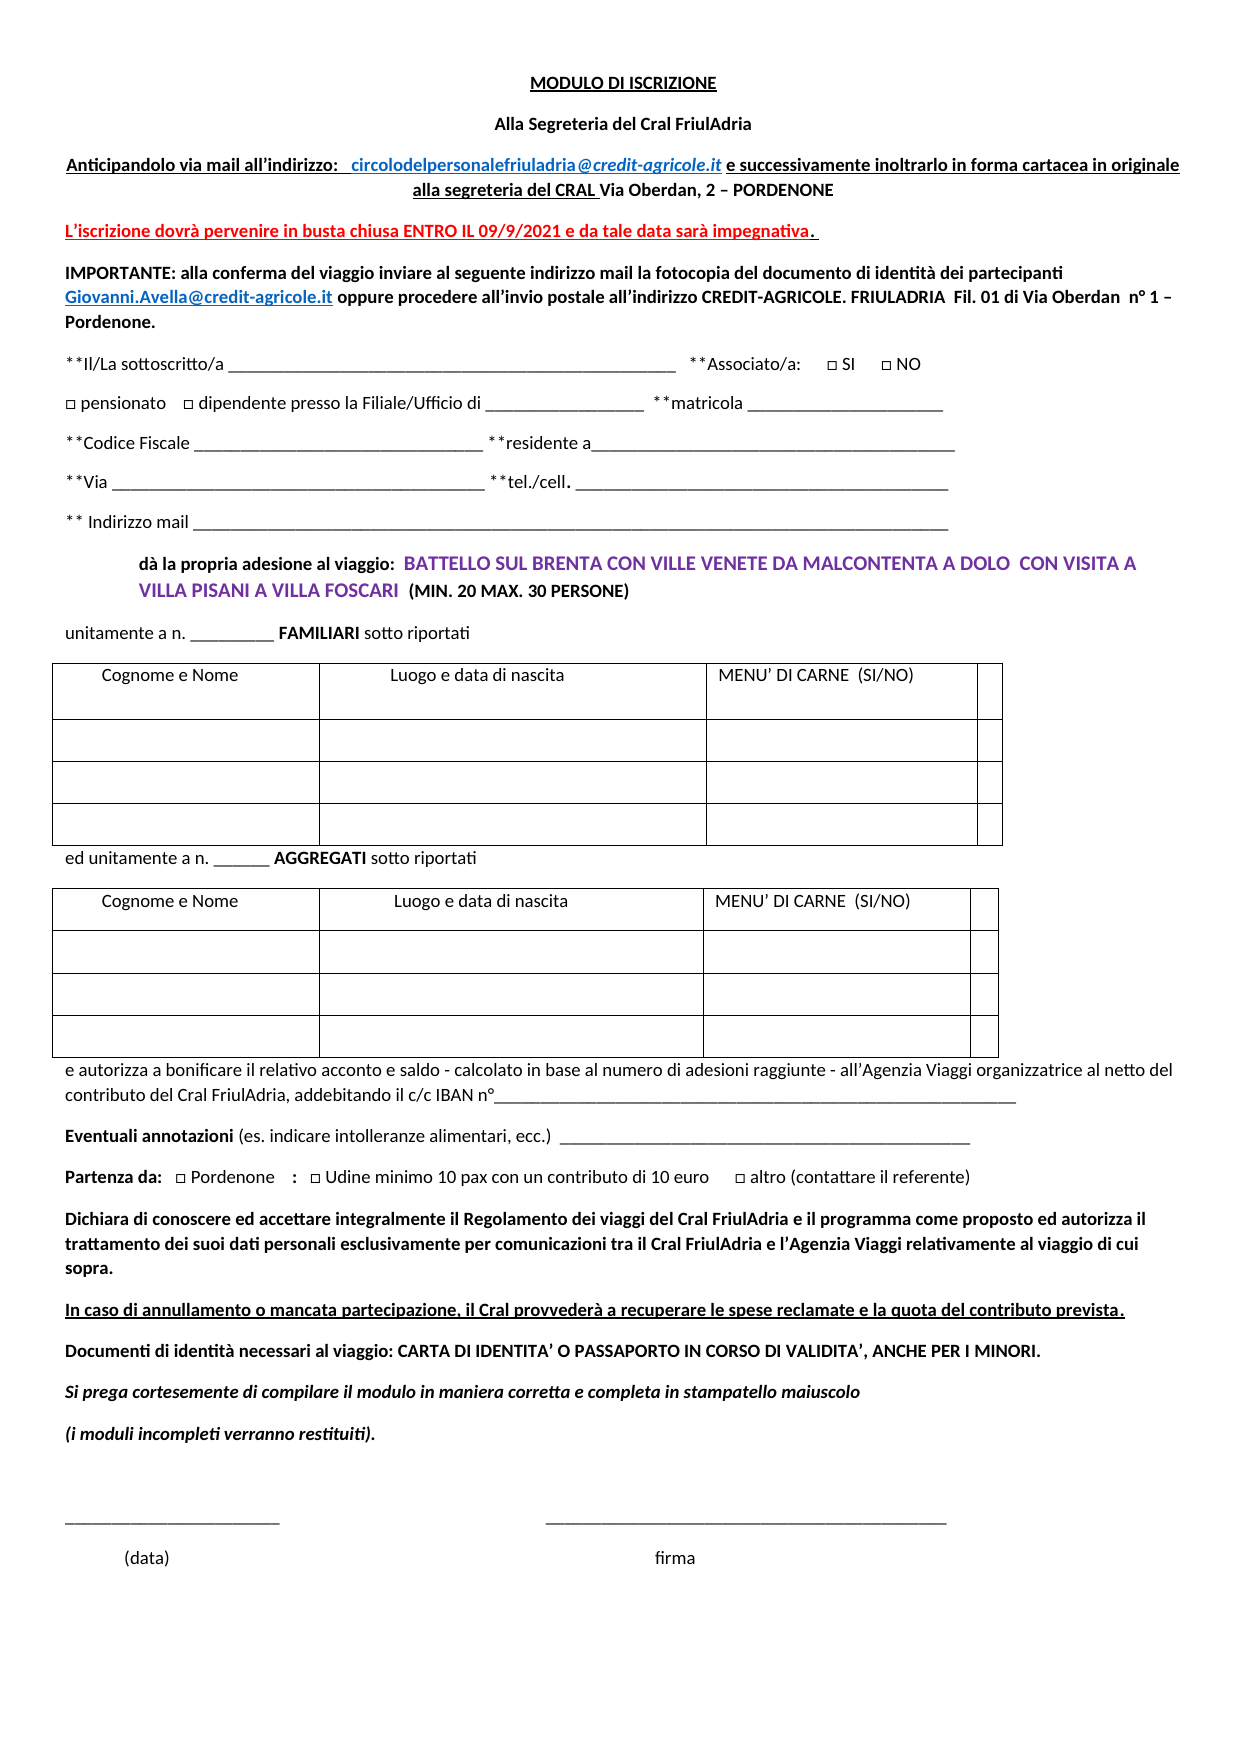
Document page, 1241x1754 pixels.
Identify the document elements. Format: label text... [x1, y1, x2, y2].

text unitamente a n. _________ FAMILIARI sotto riportati [65, 621, 1181, 644]
text □ pensionato □ dipendente presso la Filiale/Ufficio di _________________ **matricola _____________________ [65, 391, 1181, 414]
table_cell [704, 931, 970, 973]
table_header MENU’ DI CARNE (SI/NO) [704, 889, 970, 930]
text Eventuali annotazioni (es. indicare intolleranze alimentari, ecc.) ____________________________________________ [65, 1124, 1181, 1147]
table_cell [53, 720, 319, 761]
text Partenza da: □ Pordenone : □ Udine minimo 10 pax con un contributo di 10 euro □ altro (contattare il referente) [65, 1166, 1181, 1189]
text e autorizza a bonificare il relativo acconto e saldo - calcolato in base al numero di adesioni raggiunte - all’Agenzia Viaggi organizzatrice al netto del contributo del Cral FriulAdria, addebitando il c/c IBAN n°________________________________________________________ [65, 1058, 1181, 1106]
table_cell [53, 804, 319, 845]
text Dichiara di conoscere ed accettare integralmente il Regolamento dei viaggi del Cral FriulAdria e il programma come proposto ed autorizza il trattamento dei suoi dati personali esclusivamente per comunicazioni tra il Cral FriulAdria e l’Agenzia Viaggi relativamente al viaggio di cui sopra. [65, 1207, 1181, 1279]
text Documenti di identità necessari al viaggio: CARTA DI IDENTITA’ O PASSAPORTO IN CORSO DI VALIDITA’, ANCHE PER I MINORI. [65, 1339, 1181, 1362]
text IMPORTANTE: alla conferma del viaggio inviare al seguente indirizzo mail la fotocopia del documento di identità dei partecipanti Giovanni.Avella@credit-agricole.it oppure procedere all’invio postale all’indirizzo CREDIT-AGRICOLE. FRIULADRIA Fil. 01 di Via Oberdan n° 1 – Pordenone. [65, 261, 1181, 333]
table_header Cognome e Nome [53, 889, 319, 930]
text In caso di annullamento o mancata partecipazione, il Cral provvederà a recuperare le spese reclamate e la quota del contributo prevista. [65, 1298, 1181, 1321]
table_cell [320, 762, 706, 803]
table_cell [971, 1016, 998, 1057]
text MODULO DI ISCRIZIONE [65, 71, 1181, 94]
table_cell [707, 720, 977, 761]
table_cell [53, 931, 319, 973]
table_cell [978, 762, 1002, 803]
text Si prega cortesemente di compilare il modulo in maniera corretta e completa in stampatello maiuscolo [65, 1381, 1181, 1403]
text _______________________ ___________________________________________ [65, 1504, 1181, 1527]
table_header Luogo e data di nascita [320, 664, 706, 718]
table_cell [971, 931, 998, 973]
text ** Indirizzo mail _________________________________________________________________________________ [65, 510, 1181, 533]
table_cell [704, 1016, 970, 1057]
text dà la propria adesione al viaggio: BATTELLO SUL BRENTA CON VILLE VENETE DA MALCONTENTA A DOLO CON VISITA A VILLA PISANI A VILLA FOSCARI (MIN. 20 MAX. 30 PERSONE) [139, 550, 1181, 602]
table_cell [320, 1016, 703, 1057]
table_cell [53, 762, 319, 803]
table_cell [978, 804, 1002, 845]
table_header [978, 664, 1002, 718]
table_cell [320, 974, 703, 1015]
text (i moduli incompleti verranno restituiti). [65, 1422, 1181, 1445]
text **Codice Fiscale _______________________________ **residente a_______________________________________ [65, 431, 1181, 454]
table_cell [320, 931, 703, 973]
text **Il/La sottoscritto/a ________________________________________________ **Associato/a: □ SI □ NO [65, 352, 1181, 375]
text **Via ________________________________________ **tel./cell. ________________________________________ [65, 471, 1181, 493]
table_cell [707, 762, 977, 803]
table_cell [704, 974, 970, 1015]
text Alla Segreteria del Cral FriulAdria [65, 112, 1181, 135]
table_header [971, 889, 998, 930]
table_cell [53, 1016, 319, 1057]
text Anticipandolo via mail all’indirizzo: circolodelpersonalefriuladria@credit-agricole.it e successivamente inoltrarlo in forma cartacea in originale alla segreteria del CRAL Via Oberdan, 2 – PORDENONE [65, 154, 1181, 201]
text ed unitamente a n. ______ AGGREGATI sotto riportati [65, 846, 1181, 869]
text (data) firma [65, 1546, 1181, 1569]
table_cell [978, 720, 1002, 761]
table_cell [53, 974, 319, 1015]
table_header MENU’ DI CARNE (SI/NO) [707, 664, 977, 718]
table_header Luogo e data di nascita [320, 889, 703, 930]
table_header Cognome e Nome [53, 664, 319, 718]
text L’iscrizione dovrà pervenire in busta chiusa ENTRO IL 09/9/2021 e da tale data sarà impegnativa. [65, 220, 1181, 243]
table_cell [971, 974, 998, 1015]
table_cell [320, 804, 706, 845]
table_cell [320, 720, 706, 761]
table_cell [707, 804, 977, 845]
